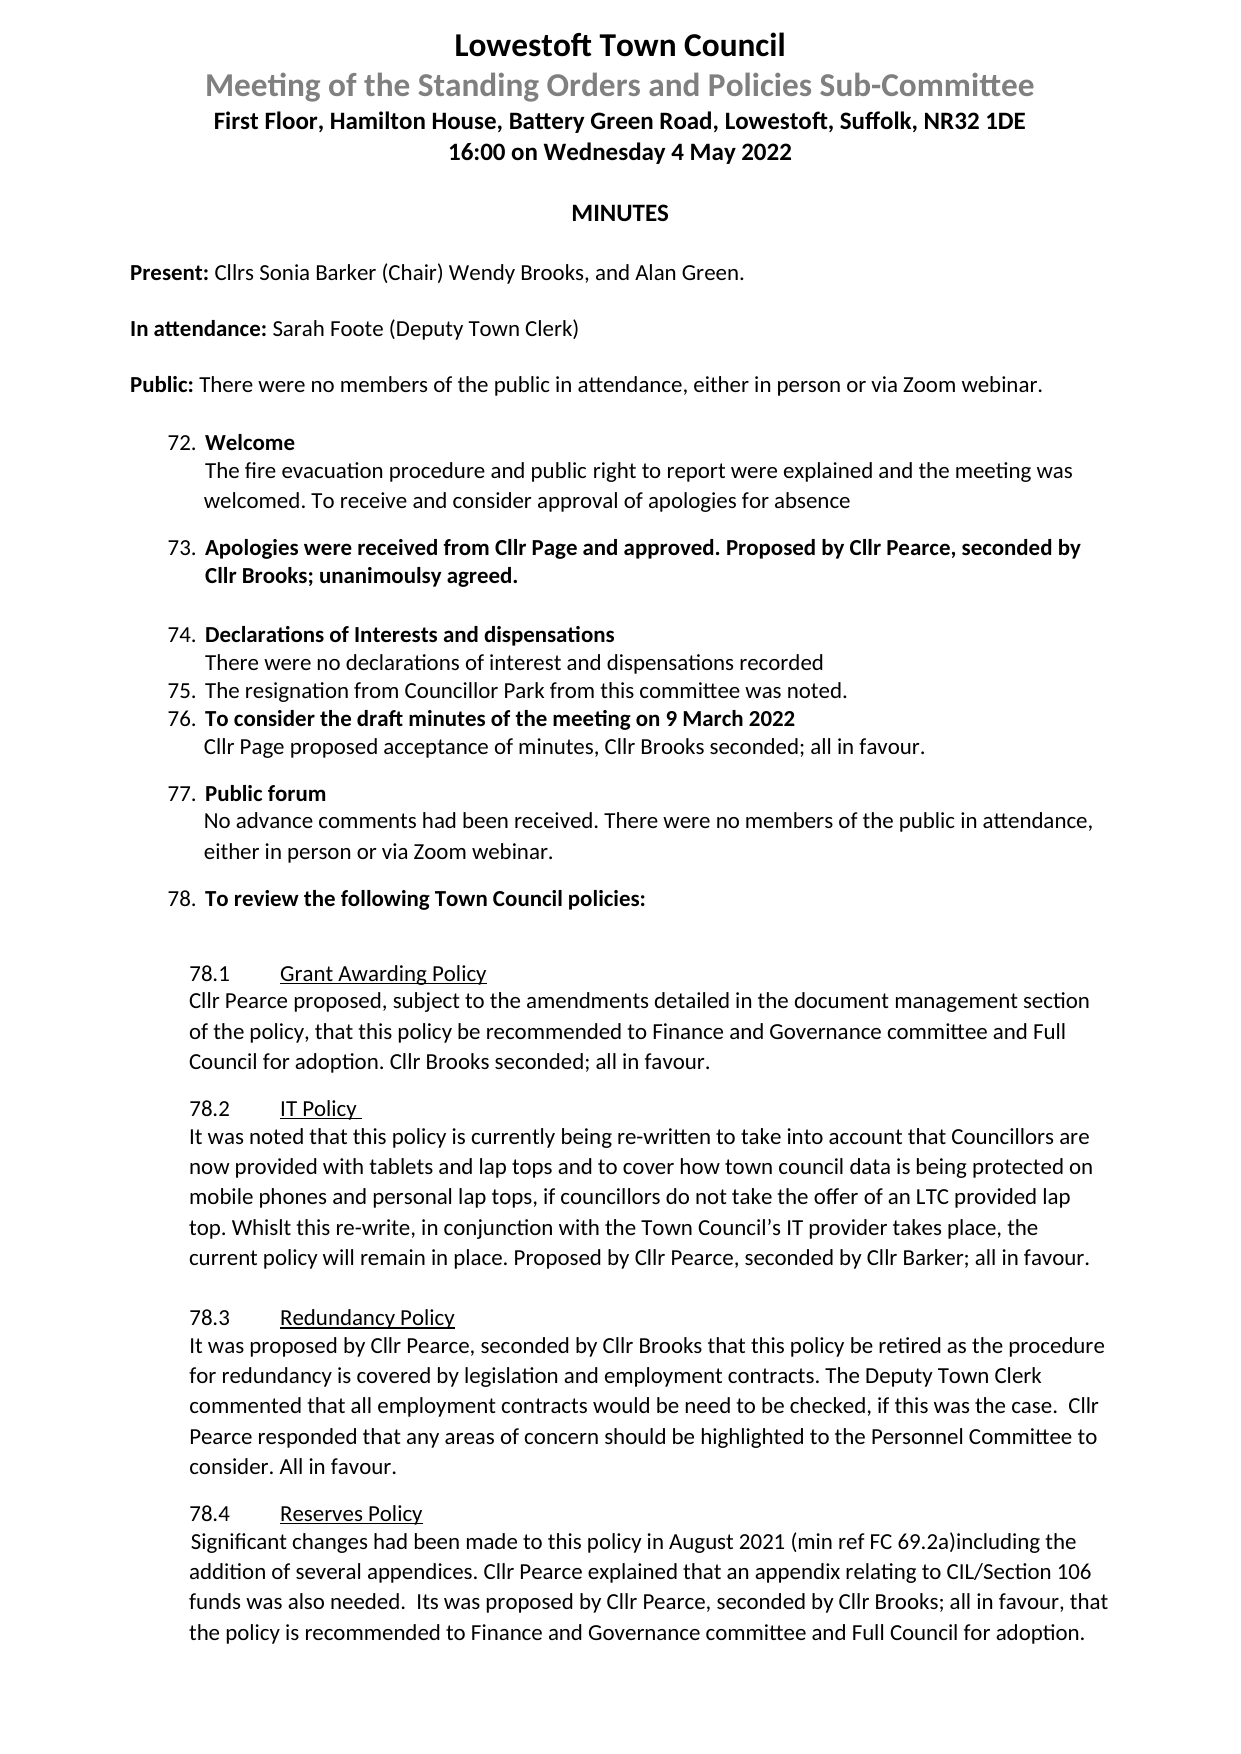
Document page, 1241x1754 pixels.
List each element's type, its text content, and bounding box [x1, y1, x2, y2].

text Present: Cllrs Sonia Barker (Chair) Wendy Brooks, and Alan Green. [130, 258, 1110, 286]
text It was proposed by Cllr Pearce, seconded by Cllr Brooks that this policy be retired as the procedure for redundancy is covered by legislation and employment contracts. The Deputy Town Clerk commented that all employment contracts would be need to be checked, if this was the case. Cllr Pearce responded that any areas of concern should be highlighted to the Personnel Committee to consider. All in favour. [189, 1331, 1110, 1480]
subtitle To review the following Town Council policies: [167, 884, 1110, 912]
text Cllr Pearce proposed, subject to the amendments detailed in the document management section of the policy, that this policy be recommended to Finance and Governance committee and Full Council for adoption. Cllr Brooks seconded; all in favour. [189, 987, 1110, 1075]
subtitle IT Policy [189, 1094, 1110, 1122]
subtitle Apologies were received from Cllr Page and approved. Proposed by Cllr Pearce, seconded by Cllr Brooks; unanimoulsy agreed. [167, 533, 1110, 589]
subtitle The resignation from Councillor Park from this committee was noted. [167, 676, 1110, 704]
text The fire evacuation procedure and public right to report were explained and the meeting was welcomed. To receive and consider approval of apologies for absence [204, 456, 1110, 514]
subtitle Grant Awarding Policy [189, 959, 1110, 987]
subtitle Declarations of Interests and dispensations [167, 620, 1110, 648]
subtitle Welcome [167, 428, 1110, 456]
text No advance comments had been received. There were no members of the public in attendance, either in person or via Zoom webinar. [204, 807, 1110, 865]
text In attendance: Sarah Foote (Deputy Town Clerk) [130, 314, 1110, 342]
subtitle Redundancy Policy [189, 1303, 1110, 1331]
text Public: There were no members of the public in attendance, either in person or via Zoom webinar. [130, 370, 1110, 398]
text Cllr Page proposed acceptance of minutes, Cllr Brooks seconded; all in favour. [204, 732, 1110, 760]
subtitle To consider the draft minutes of the meeting on 9 March 2022 [167, 704, 1110, 732]
subtitle Public forum [167, 779, 1110, 807]
subtitle Reserves Policy [189, 1499, 1110, 1527]
text MINUTES [130, 197, 1110, 227]
subtitle There were no declarations of interest and dispensations recorded [205, 648, 1110, 676]
text It was noted that this policy is currently being re-written to take into account that Councillors are now provided with tablets and lap tops and to cover how town council data is being protected on mobile phones and personal lap tops, if councillors do not take the offer of an LTC provided lap top. Whislt this re-write, in conjunction with the Town Council’s IT provider takes place, the current policy will remain in place. Proposed by Cllr Pearce, seconded by Cllr Barker; all in favour. [159, 1122, 1110, 1271]
text Significant changes had been made to this policy in August 2021 (min ref FC 69.2a)including the addition of several appendices. Cllr Pearce explained that an appendix relating to CIL/Section 106 funds was also needed. Its was proposed by Cllr Pearce, seconded by Cllr Brooks; all in favour, that the policy is recommended to Finance and Governance committee and Full Council for adoption. [159, 1527, 1110, 1646]
